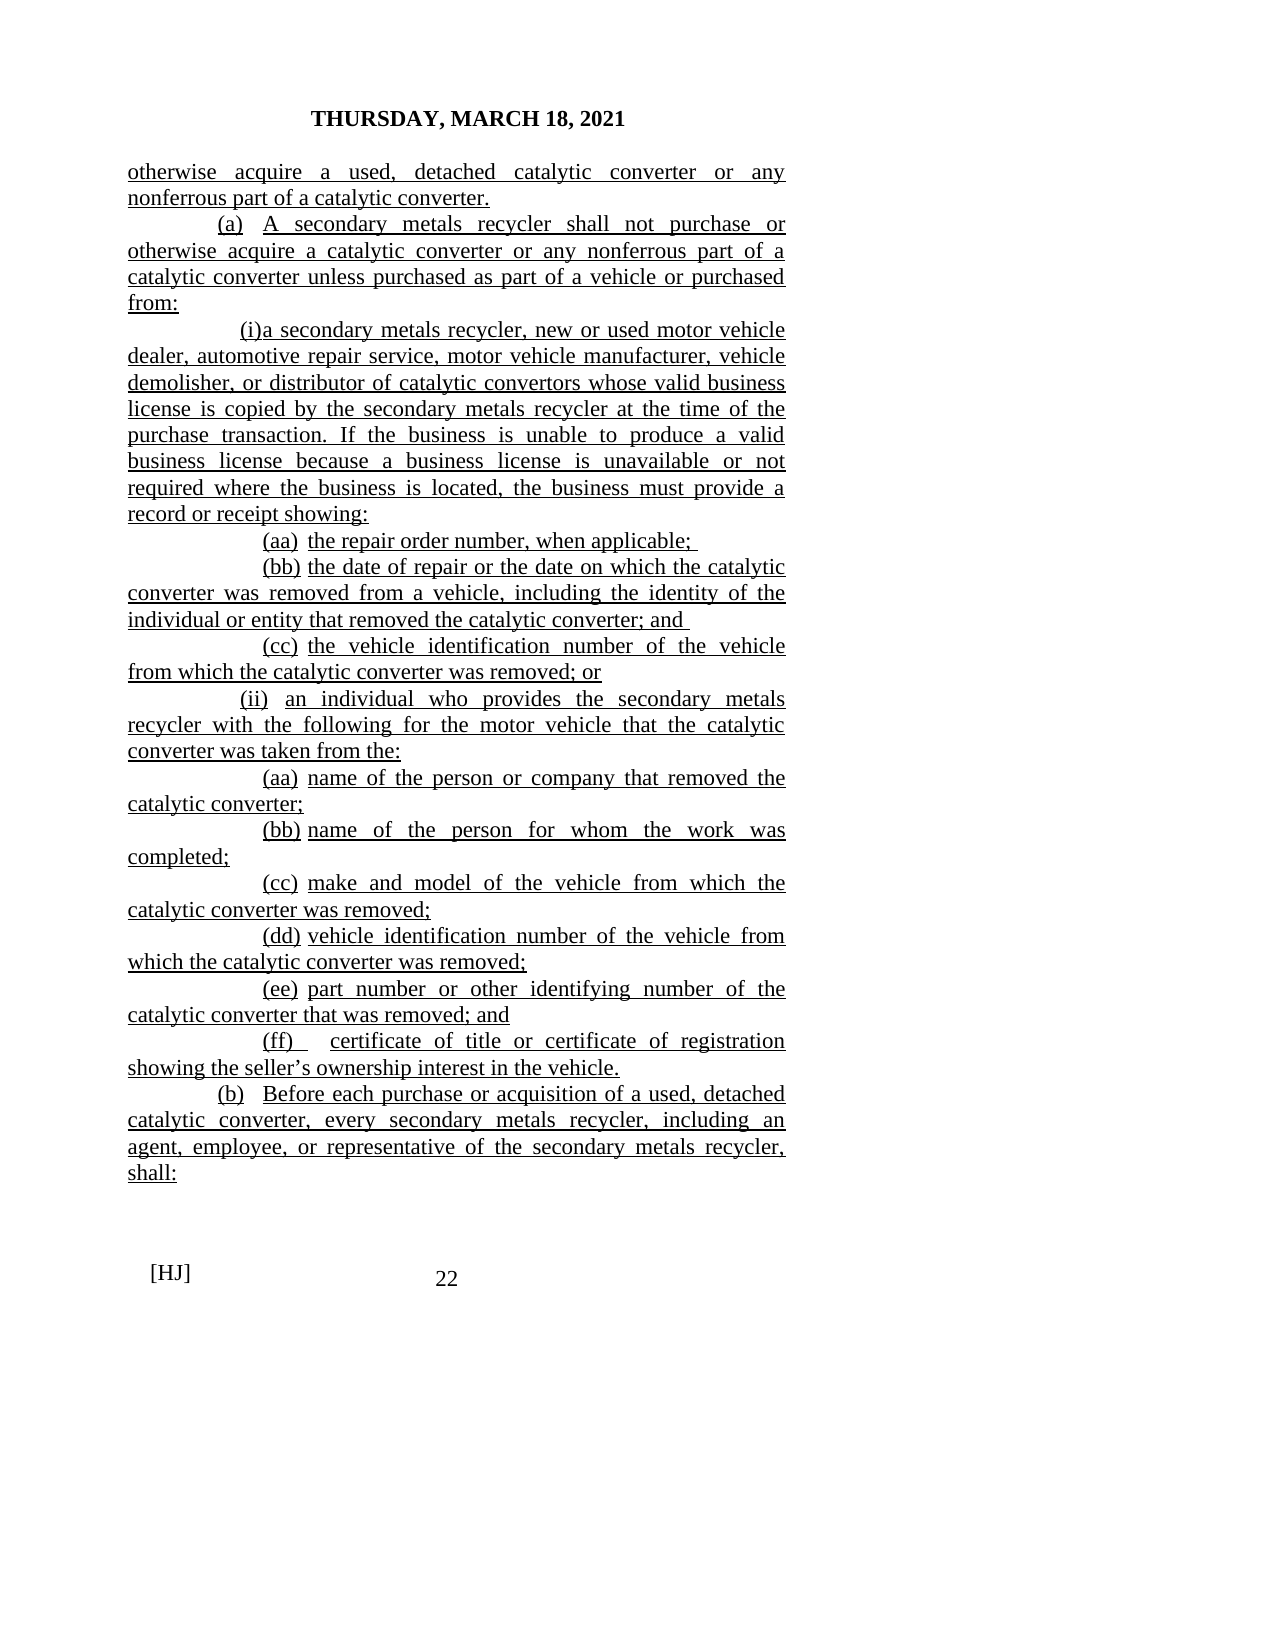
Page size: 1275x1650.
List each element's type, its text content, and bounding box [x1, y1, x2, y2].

text (dd) vehicle identification number of the vehicle from which the catalytic converter was removed; [127, 922, 786, 975]
text (i) a secondary metals recycler, new or used motor vehicle dealer, automotive repair service, motor vehicle manufacturer, vehicle demolisher, or distributor of catalytic convertors whose valid business license is copied by the secondary metals recycler at the time of the purchase transaction. If the business is unable to produce a valid business license because a business license is unavailable or not required where the business is located, the business must provide a record or receipt showing: [127, 316, 786, 365]
text (aa) name of the person or company that removed the catalytic converter; [127, 764, 786, 817]
text (a) A secondary metals recycler shall not purchase or otherwise acquire a catalytic converter or any nonferrous part of a catalytic converter unless purchased as part of a vehicle or purchased from: [127, 210, 786, 286]
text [127, 158, 786, 181]
text (ff) certificate of title or certificate of registration showing the seller’s ownership interest in the vehicle. [127, 1027, 786, 1080]
text (aa) the repair order number, when applicable; [127, 527, 786, 553]
text (i) a secondary metals recycler, new or used motor vehicle dealer, automotive repair service, motor vehicle manufacturer, vehicle demolisher, or distributor of catalytic convertors whose valid business license is copied by the secondary metals recycler at the time of the purchase transaction. If the business is unable to produce a valid business license because a business license is unavailable or not required where the business is located, the business must provide a record or receipt showing: [127, 471, 786, 527]
text (cc) the vehicle identification number of the vehicle from which the catalytic converter was removed; or [127, 632, 786, 685]
text (b) Before each purchase or acquisition of a used, detached catalytic converter, every secondary metals recycler, including an agent, employee, or representative of the secondary metals recycler, shall: [127, 1080, 786, 1129]
text (bb) name of the person for whom the work was completed; [127, 817, 786, 869]
text (cc) make and model of the vehicle from which the catalytic converter was removed; [127, 869, 786, 922]
text (a) A secondary metals recycler shall not purchase or otherwise acquire a catalytic converter or any nonferrous part of a catalytic converter unless purchased as part of a vehicle or purchased from: [127, 287, 786, 316]
text (i) a secondary metals recycler, new or used motor vehicle dealer, automotive repair service, motor vehicle manufacturer, vehicle demolisher, or distributor of catalytic convertors whose valid business license is copied by the secondary metals recycler at the time of the purchase transaction. If the business is unable to produce a valid business license because a business license is unavailable or not required where the business is located, the business must provide a record or receipt showing: [127, 419, 786, 470]
text (b) Before each purchase or acquisition of a used, detached catalytic converter, every secondary metals recycler, including an agent, employee, or representative of the secondary metals recycler, shall: [127, 1157, 786, 1186]
text (bb) the date of repair or the date on which the catalytic converter was removed from a vehicle, including the identity of the individual or entity that removed the catalytic converter; and [127, 553, 786, 602]
text (bb) the date of repair or the date on which the catalytic converter was removed from a vehicle, including the identity of the individual or entity that removed the catalytic converter; and [127, 603, 786, 632]
text (ii) an individual who provides the secondary metals recycler with the following for the motor vehicle that the catalytic converter was taken from the: [127, 685, 786, 764]
text (ee) part number or other identifying number of the catalytic converter that was removed; and [127, 975, 786, 1027]
text (b) Before each purchase or acquisition of a used, detached catalytic converter, every secondary metals recycler, including an agent, employee, or representative of the secondary metals recycler, shall: [127, 1130, 786, 1156]
